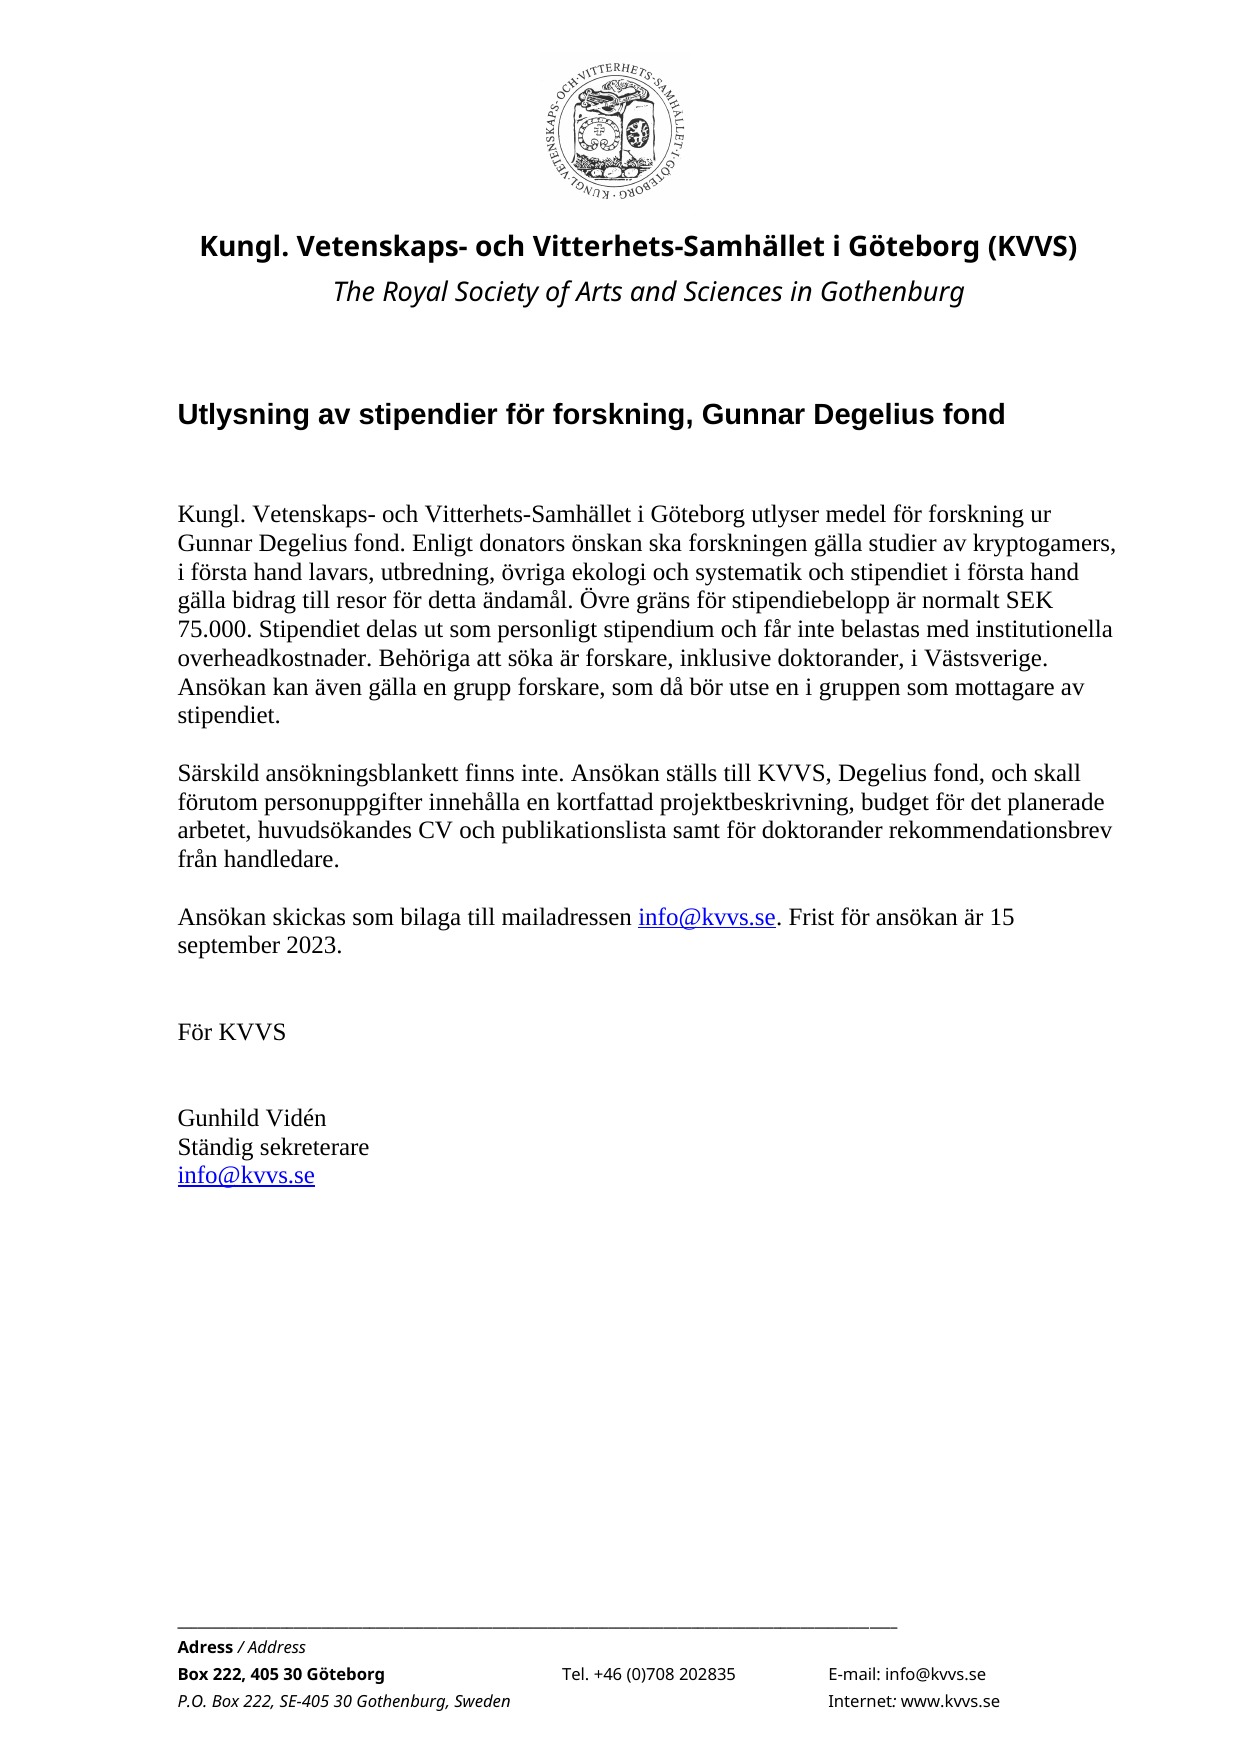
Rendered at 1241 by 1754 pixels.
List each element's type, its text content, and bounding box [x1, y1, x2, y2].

text Ansökan skickas som bilaga till mailadressen info@kvvs.se. Frist för ansökan är 15 september 2023. [177, 902, 1122, 959]
text Gunhild Vidén [177, 1103, 1122, 1132]
text För KVVS [177, 1017, 1122, 1045]
text Ständig sekreterare [177, 1132, 1122, 1160]
text info@kvvs.se [177, 1160, 1122, 1189]
picture [539, 52, 690, 211]
text Kungl. Vetenskaps- och Vitterhets-Samhället i Göteborg utlyser medel för forskning ur Gunnar Degelius fond. Enligt donators önskan ska forskningen gälla studier av kryptogamers, i första hand lavars, utbredning, övriga ekologi och systematik och stipendiet i första hand gälla bidrag till resor för detta ändamål. Övre gräns för stipendiebelopp är normalt SEK 75.000. Stipendiet delas ut som personligt stipendium och får inte belastas med institutionella overheadkostnader. Behöriga att söka är forskare, inklusive doktorander, i Västsverige. Ansökan kan även gälla en grupp forskare, som då bör utse en i gruppen som mottagare av stipendiet. [177, 499, 1122, 729]
text Särskild ansökningsblankett finns inte. Ansökan ställs till KVVS, Degelius fond, och skall förutom personuppgifter innehålla en kortfattad projektbeskrivning, budget för det planerade arbetet, huvudsökandes CV och publikationslista samt för doktorander rekommendationsbrev från handledare. [177, 758, 1122, 873]
subtitle Utlysning av stipendier för forskning, Gunnar Degelius fond [177, 397, 1122, 431]
